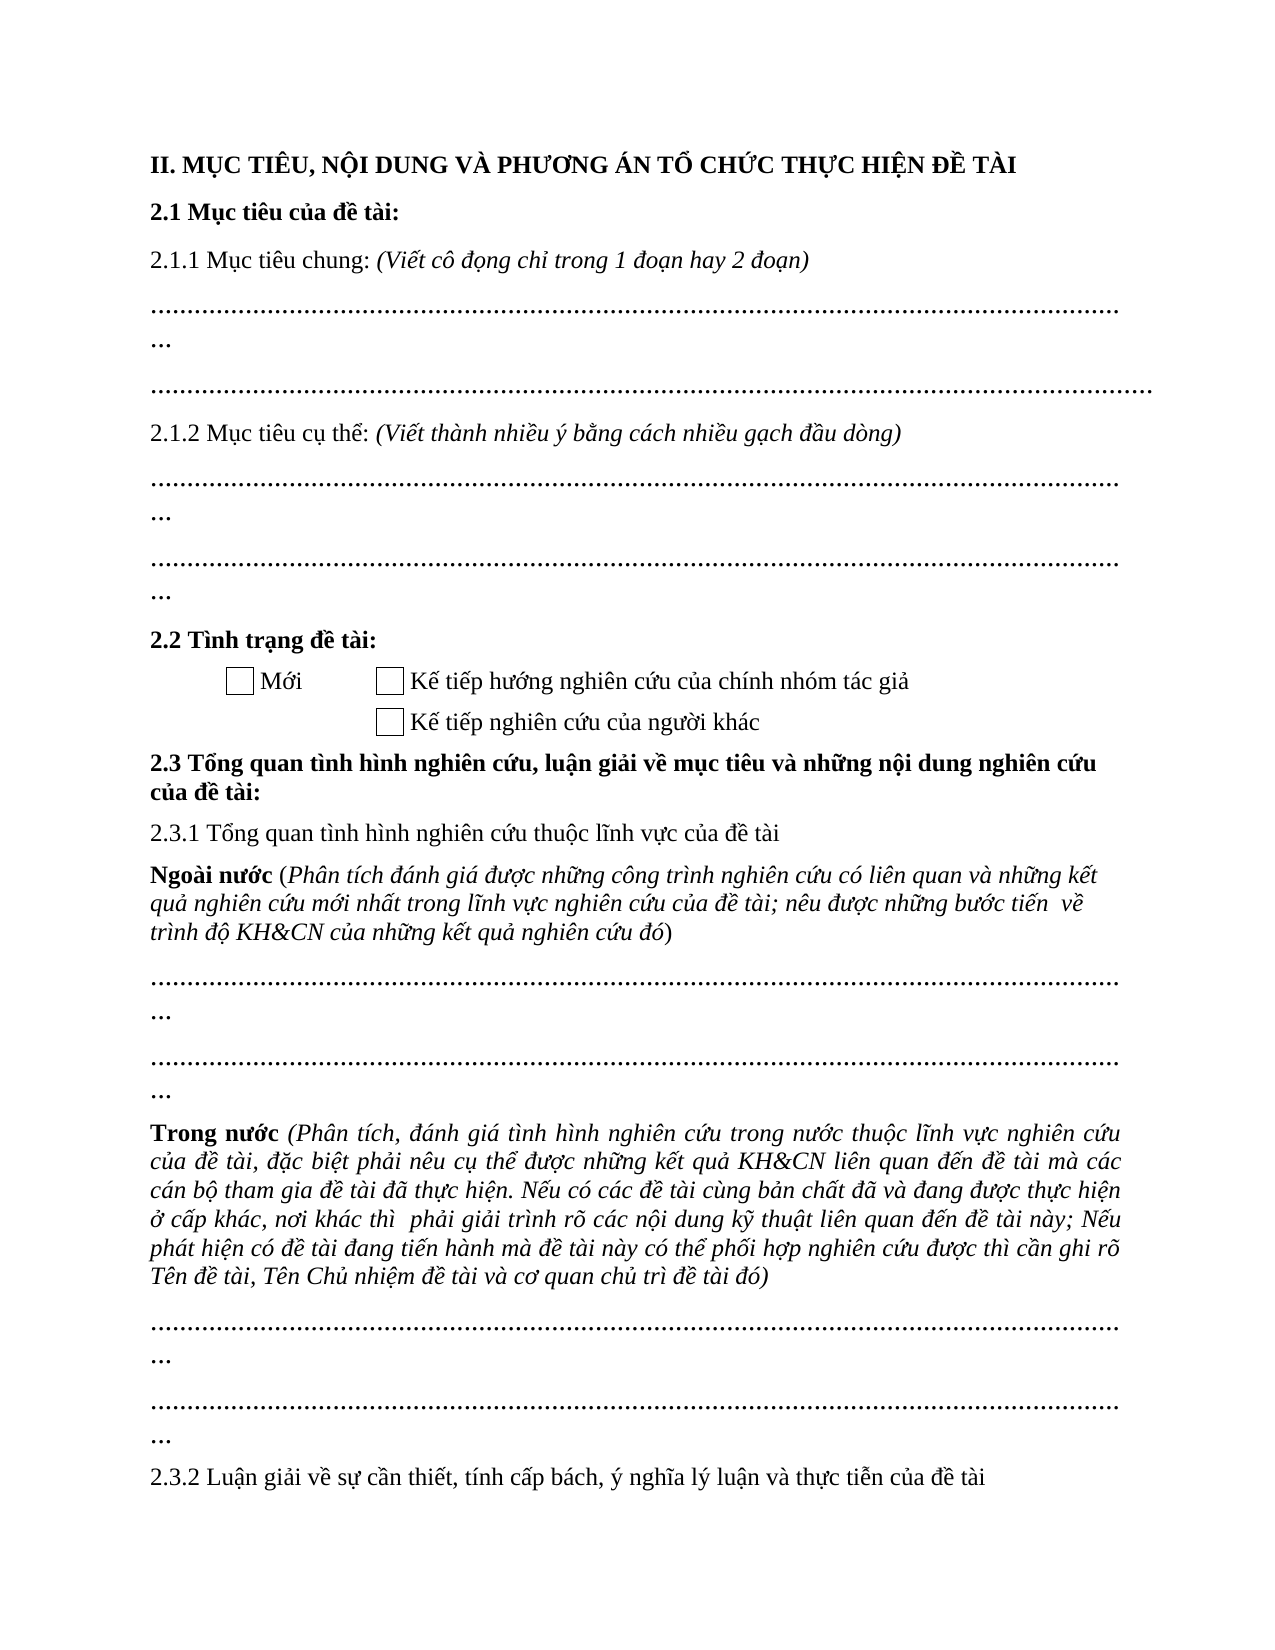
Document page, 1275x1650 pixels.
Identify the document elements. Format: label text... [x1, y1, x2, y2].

text Kế tiếp nghiên cứu của người khác [150, 707, 1125, 736]
text Mới Kế tiếp hướng nghiên cứu của chính nhóm tác giả [150, 666, 1125, 695]
text Ngoài nước (Phân tích đánh giá được những công trình nghiên cứu có liên quan và những kết quả nghiên cứu mới nhất trong lĩnh vực nghiên cứu của đề tài; nêu được những bước tiến về trình độ KH&CN của những kết quả nghiên cứu đó) [150, 860, 1125, 946]
text ........................................................................................................................................ [150, 286, 1125, 353]
text 2.3 Tổng quan tình hình nghiên cứu, luận giải về mục tiêu và những nội dung nghiên cứu của đề tài: [150, 748, 1125, 806]
text Trong nước (Phân tích, đánh giá tình hình nghiên cứu trong nước thuộc lĩnh vực nghiên cứu của đề tài, đặc biệt phải nêu cụ thể được những kết quả KH&CN liên quan đến đề tài mà các cán bộ tham gia đề tài đã thực hiện. Nếu có các đề tài cùng bản chất đã và đang được thực hiện ở cấp khác, nơi khác thì phải giải trình rõ các nội dung kỹ thuật liên quan đến đề tài này; Nếu phát hiện có đề tài đang tiến hành mà đề tài này có thể phối hợp nghiên cứu được thì cần ghi rõ Tên đề tài, Tên Chủ nhiệm đề tài và cơ quan chủ trì đề tài đó) [150, 1118, 1125, 1290]
text ........................................................................................................................................ [150, 958, 1125, 1026]
text ........................................................................................................................................ [150, 459, 1125, 526]
text ........................................................................................................................................ [150, 1382, 1125, 1449]
text ........................................................................................................................................ [150, 1038, 1125, 1105]
text 2.1.2 Mục tiêu cụ thể: (Viết thành nhiều ý bằng cách nhiều gạch đầu dòng) [150, 418, 1125, 447]
text 2.2 Tình trạng đề tài: [150, 625, 1125, 653]
subtitle II. MỤC TIÊU, NỘI DUNG VÀ PHƯƠNG ÁN TỔ CHỨC THỰC HIỆN ĐỀ TÀI [150, 150, 1125, 179]
text 2.3.2 Luận giải về sự cần thiết, tính cấp bách, ý nghĩa lý luận và thực tiễn của đề tài [150, 1462, 1125, 1491]
text 2.1.1 Mục tiêu chung: (Viết cô đọng chỉ trong 1 đoạn hay 2 đoạn) [150, 245, 1125, 274]
text ........................................................................................................................................ [150, 1303, 1125, 1370]
text 2.1 Mục tiêu của đề tài: [150, 197, 1125, 226]
text ........................................................................................................................................ [150, 539, 1125, 606]
text 2.3.1 Tổng quan tình hình nghiên cứu thuộc lĩnh vực của đề tài [150, 818, 1125, 847]
